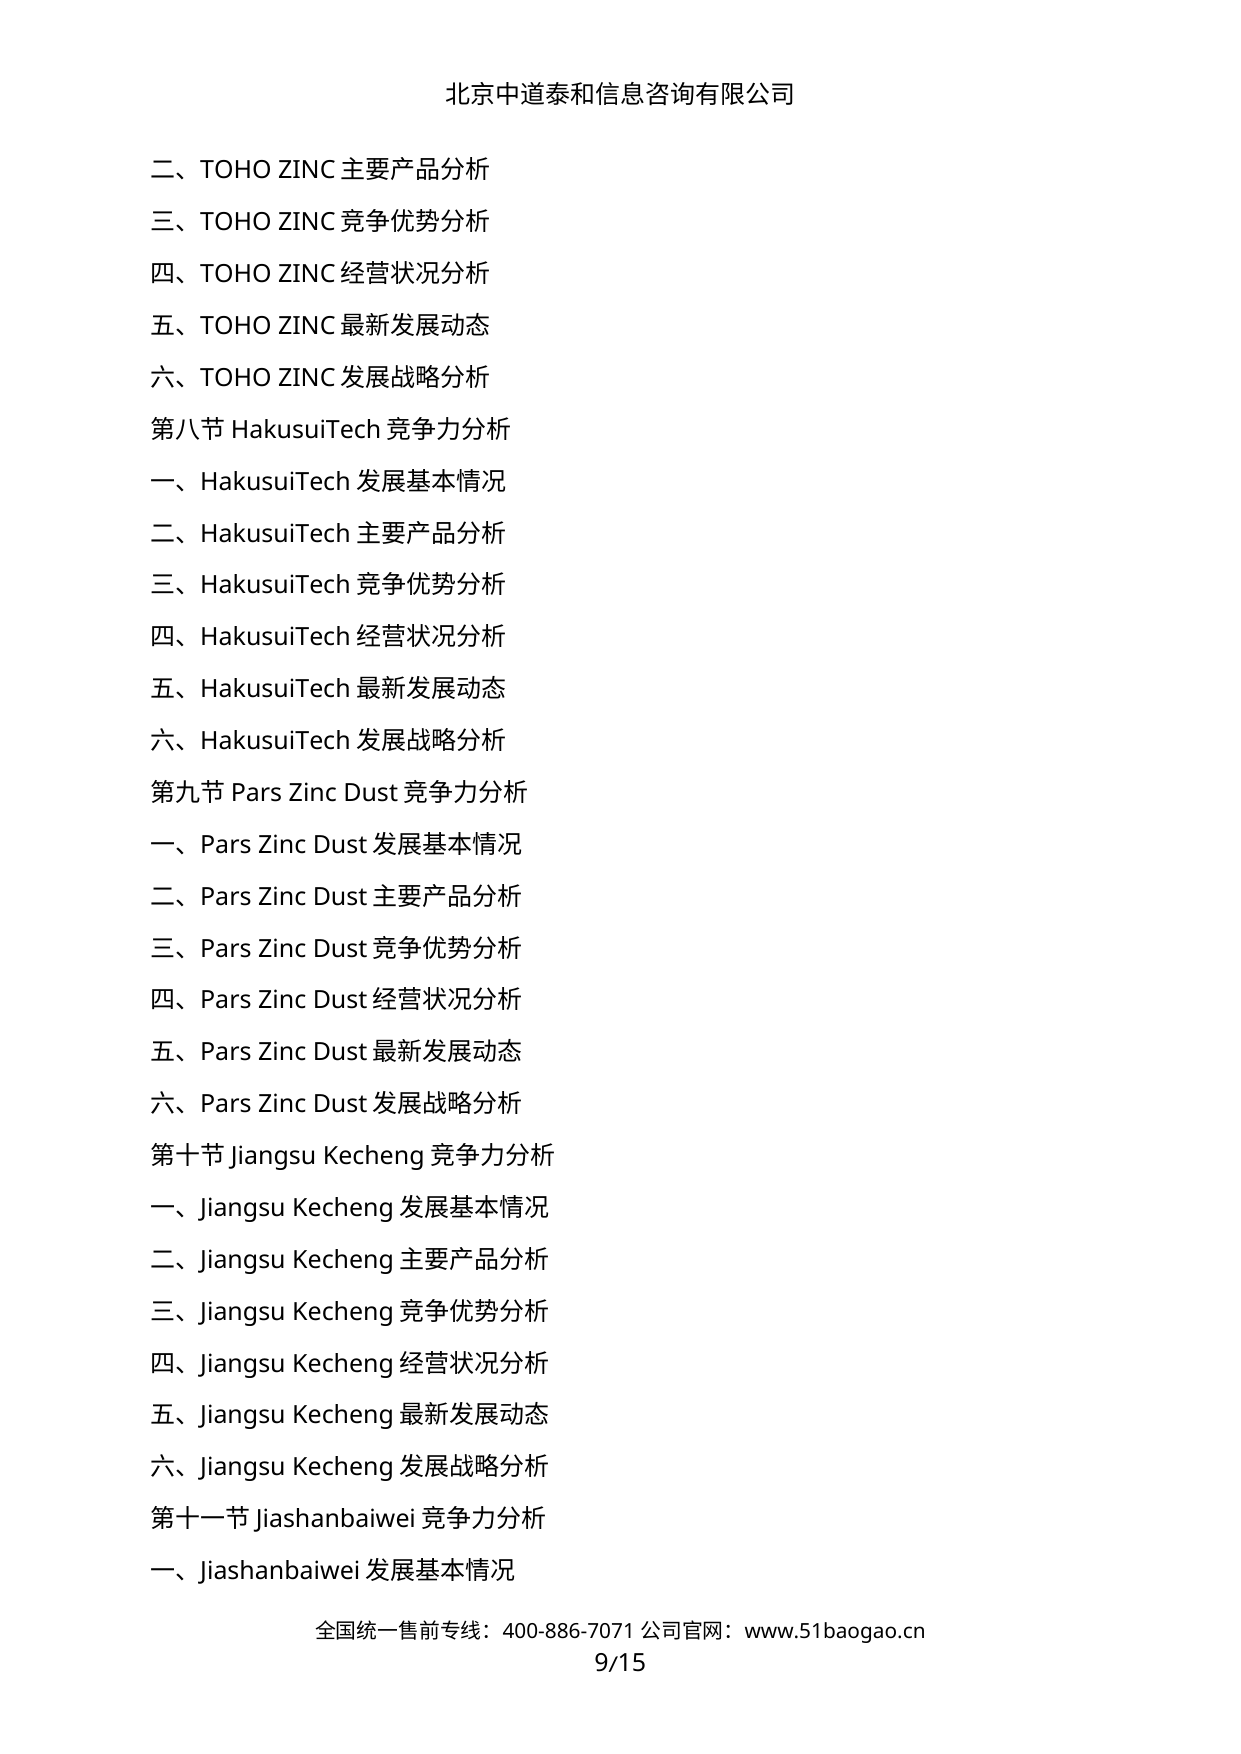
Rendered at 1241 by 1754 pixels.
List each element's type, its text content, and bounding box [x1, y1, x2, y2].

text 第十节 Jiangsu Kecheng竞争力分析 [150, 1136, 1090, 1172]
text 第九节 Pars Zinc Dust竞争力分析 [150, 772, 1090, 809]
text 二、HakusuiTech主要产品分析 [150, 513, 1090, 549]
text 一、Jiashanbaiwei发展基本情况 [150, 1551, 1090, 1587]
text 五、TOHO ZINC最新发展动态 [150, 306, 1090, 342]
text 六、HakusuiTech发展战略分析 [150, 721, 1090, 757]
text 一、Jiangsu Kecheng发展基本情况 [150, 1187, 1090, 1224]
text 三、TOHO ZINC竞争优势分析 [150, 202, 1090, 238]
text 二、Pars Zinc Dust主要产品分析 [150, 876, 1090, 912]
text 三、HakusuiTech竞争优势分析 [150, 565, 1090, 601]
text 二、TOHO ZINC主要产品分析 [150, 150, 1090, 186]
text 一、HakusuiTech发展基本情况 [150, 461, 1090, 497]
text 一、Pars Zinc Dust发展基本情况 [150, 824, 1090, 861]
text 五、HakusuiTech最新发展动态 [150, 669, 1090, 705]
text 五、Pars Zinc Dust最新发展动态 [150, 1032, 1090, 1068]
text 第十一节 Jiashanbaiwei竞争力分析 [150, 1499, 1090, 1535]
text 五、Jiangsu Kecheng最新发展动态 [150, 1395, 1090, 1431]
text 四、Jiangsu Kecheng经营状况分析 [150, 1343, 1090, 1379]
text 三、Jiangsu Kecheng竞争优势分析 [150, 1291, 1090, 1327]
text 六、Pars Zinc Dust发展战略分析 [150, 1084, 1090, 1120]
text 四、Pars Zinc Dust经营状况分析 [150, 980, 1090, 1016]
text 六、Jiangsu Kecheng发展战略分析 [150, 1447, 1090, 1483]
text 二、Jiangsu Kecheng主要产品分析 [150, 1239, 1090, 1276]
text 四、TOHO ZINC经营状况分析 [150, 254, 1090, 290]
text 六、TOHO ZINC发展战略分析 [150, 357, 1090, 394]
text 三、Pars Zinc Dust竞争优势分析 [150, 928, 1090, 964]
text 四、HakusuiTech经营状况分析 [150, 617, 1090, 653]
text 第八节 HakusuiTech竞争力分析 [150, 409, 1090, 446]
